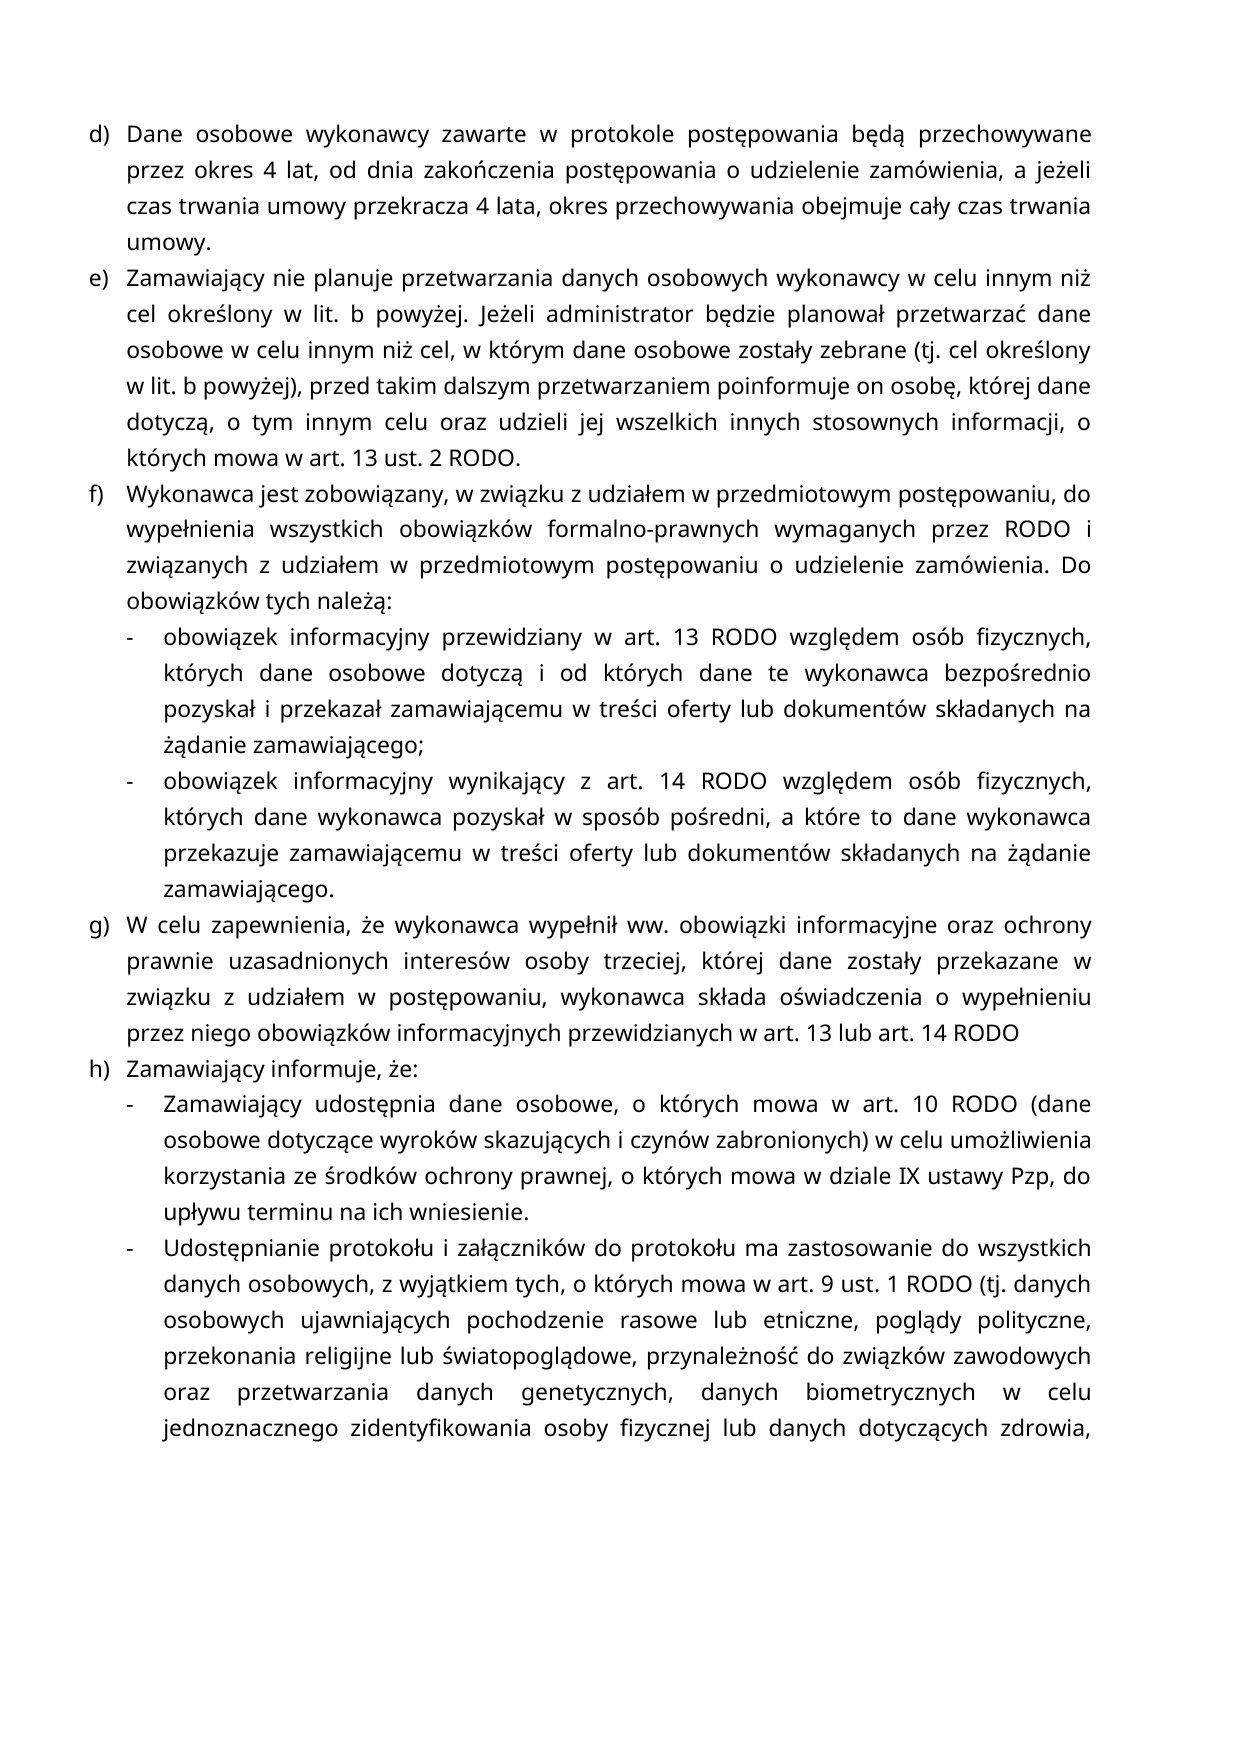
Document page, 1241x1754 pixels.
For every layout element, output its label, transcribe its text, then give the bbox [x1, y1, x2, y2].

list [126, 1232, 1092, 1443]
list Zamawiający informuje, że: [89, 1052, 1092, 1084]
list Zamawiający nie planuje przetwarzania danych osobowych wykonawcy w celu innym niż cel określony w lit. b powyżej. Jeżeli administrator będzie planował przetwarzać dane osobowe w celu innym niż cel, w którym dane osobowe zostały zebrane (tj. cel określony w lit. b powyżej), przed takim dalszym przetwarzaniem poinformuje on osobę, której dane dotyczą, o tym innym celu oraz udzieli jej wszelkich innych stosownych informacji, o których mowa w art. 13 ust. 2 RODO. [89, 262, 1092, 473]
list Dane osobowe wykonawcy zawarte w protokole postępowania będą przechowywane przez okres 4 lat, od dnia zakończenia postępowania o udzielenie zamówienia, a jeżeli czas trwania umowy przekracza 4 lata, okres przechowywania obejmuje cały czas trwania umowy. [89, 118, 1092, 257]
list W celu zapewnienia, że wykonawca wypełnił ww. obowiązki informacyjne oraz ochrony prawnie uzasadnionych interesów osoby trzeciej, której dane zostały przekazane w związku z udziałem w postępowaniu, wykonawca składa oświadczenia o wypełnieniu przez niego obowiązków informacyjnych przewidzianych w art. 13 lub art. 14 RODO [89, 909, 1092, 1048]
list Wykonawca jest zobowiązany, w związku z udziałem w przedmiotowym postępowaniu, do wypełnienia wszystkich obowiązków formalno-prawnych wymaganych przez RODO i związanych z udziałem w przedmiotowym postępowaniu o udzielenie zamówienia. Do obowiązków tych należą: [89, 477, 1092, 617]
list Zamawiający udostępnia dane osobowe, o których mowa w art. 10 RODO (dane osobowe dotyczące wyroków skazujących i czynów zabronionych) w celu umożliwienia korzystania ze środków ochrony prawnej, o których mowa w dziale IX ustawy Pzp, do upływu terminu na ich wniesienie. [126, 1088, 1092, 1227]
list obowiązek informacyjny wynikający z art. 14 RODO względem osób fizycznych, których dane wykonawca pozyskał w sposób pośredni, a które to dane wykonawca przekazuje zamawiającemu w treści oferty lub dokumentów składanych na żądanie zamawiającego. [126, 765, 1092, 904]
list obowiązek informacyjny przewidziany w art. 13 RODO względem osób fizycznych, których dane osobowe dotyczą i od których dane te wykonawca bezpośrednio pozyskał i przekazał zamawiającemu w treści oferty lub dokumentów składanych na żądanie zamawiającego; [126, 621, 1092, 760]
